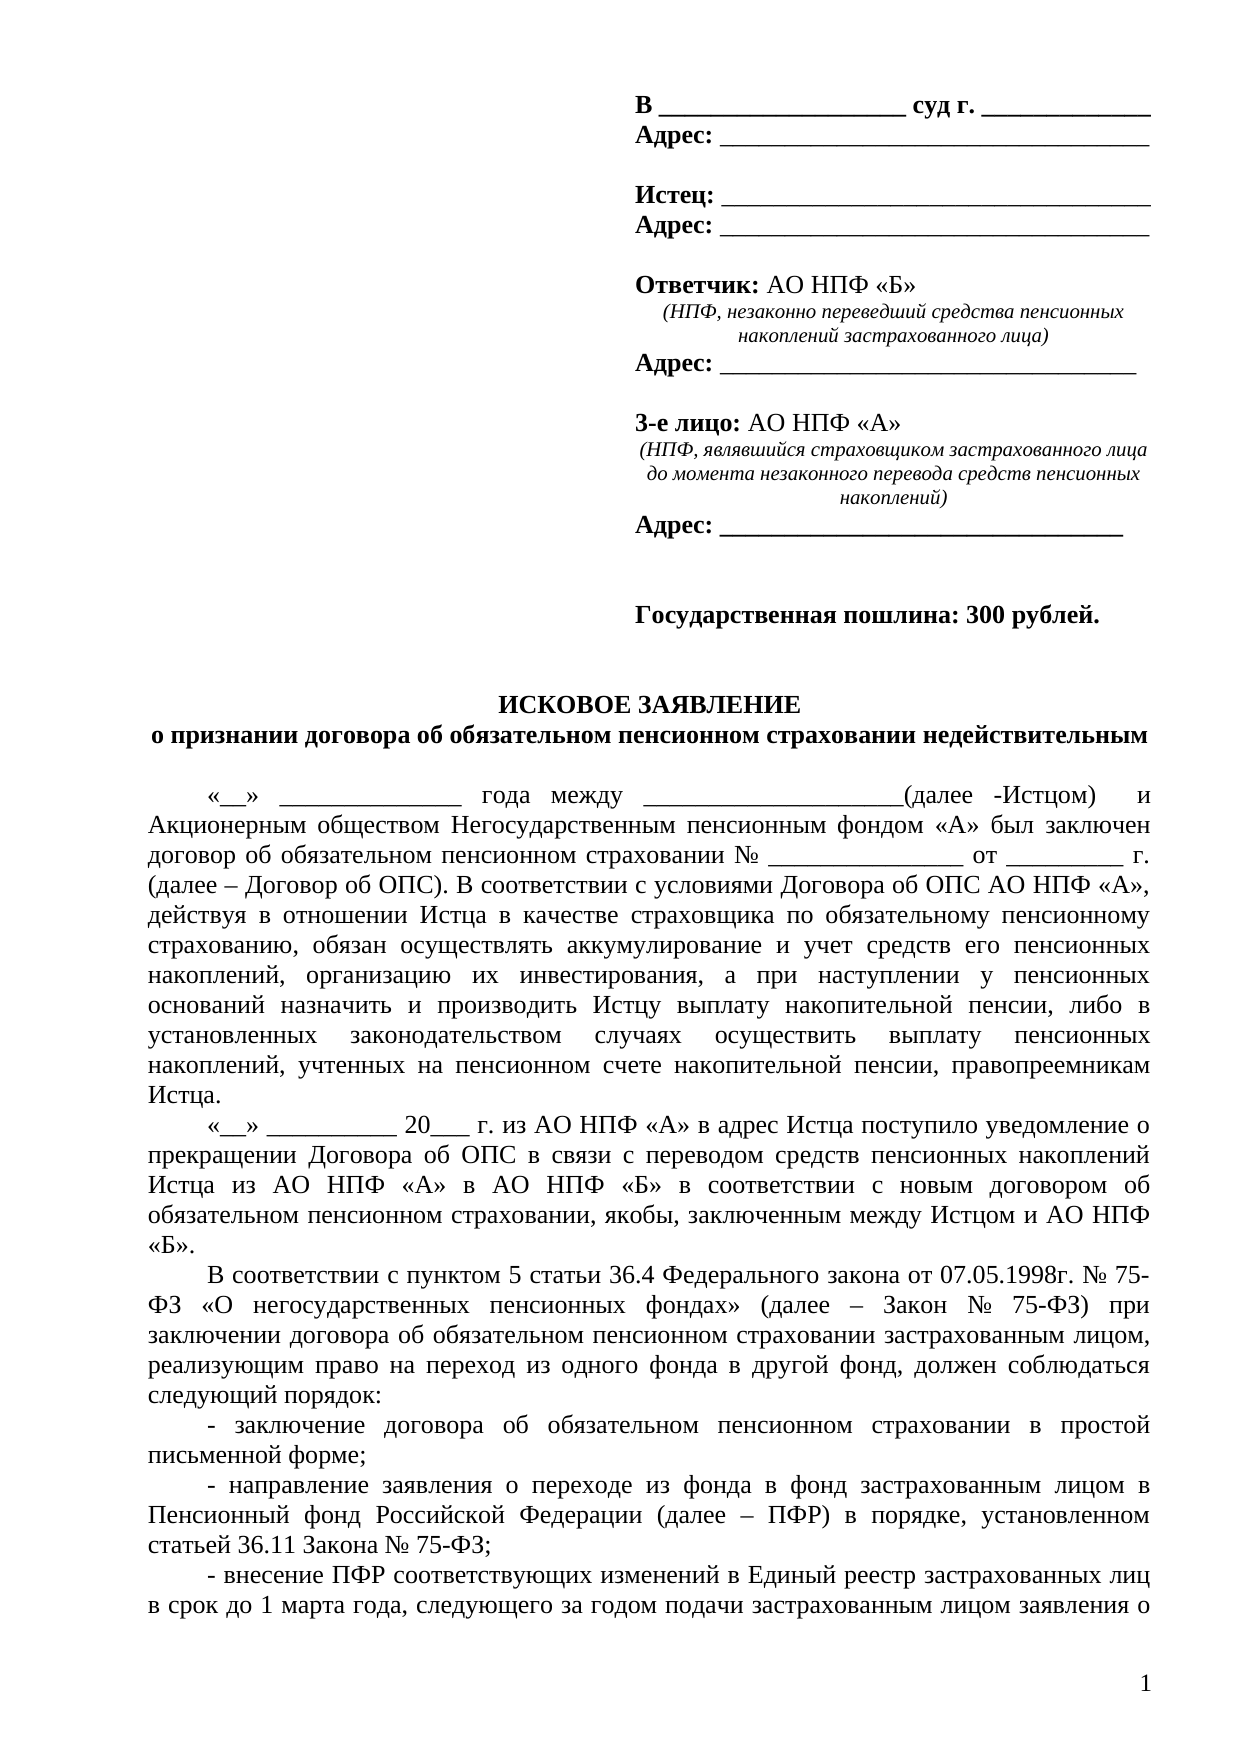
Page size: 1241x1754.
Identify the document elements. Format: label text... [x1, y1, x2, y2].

text «__» __________ 20___ г. из АО НПФ «А» в адрес Истца поступило уведомление о прекращении Договора об ОПС в связи с переводом средств пенсионных накоплений Истца из АО НПФ «А» в АО НПФ «Б» в соответствии с новым договором об обязательном пенсионном страховании, якобы, заключенным между Истцом и АО НПФ «Б». [148, 1109, 1152, 1259]
text 3-е лицо: АО НПФ «А» [635, 407, 1152, 437]
text Адрес: _______________________________ [635, 509, 1152, 539]
text Истец: _________________________________ [635, 179, 1152, 209]
text «__» ______________ года между ____________________(далее -Истцом) и Акционерным обществом Негосударственным пенсионным фондом «А» был заключен договор об обязательном пенсионном страховании № _______________ от _________ г. (далее – Договор об ОПС). В соответствии с условиями Договора об ОПС АО НПФ «А», действуя в отношении Истца в качестве страховщика по обязательному пенсионному страхованию, обязан осуществлять аккумулирование и учет средств его пенсионных накоплений, организацию их инвестирования, а при наступлении у пенсионных оснований назначить и производить Истцу выплату накопительной пенсии, либо в установленных законодательством случаях осуществить выплату пенсионных накоплений, учтенных на пенсионном счете накопительной пенсии, правопреемникам Истца. [148, 779, 1152, 1109]
text (НПФ, являвшийся страховщиком застрахованного лица до момента незаконного перевода средств пенсионных накоплений) [635, 437, 1152, 509]
text Адрес: _________________________________ [635, 209, 1152, 239]
text (НПФ, незаконно переведший средства пенсионных накоплений застрахованного лица) [635, 299, 1152, 347]
text В ___________________ суд г. _____________ [635, 89, 1152, 119]
text Адрес: ________________________________ [635, 347, 1152, 377]
text ИСКОВОЕ ЗАЯВЛЕНИЕ [148, 689, 1152, 719]
text - направление заявления о переходе из фонда в фонд застрахованным лицом в Пенсионный фонд Российской Федерации (далее – ПФР) в порядке, установленном статьей 36.11 Закона № 75-ФЗ; [148, 1469, 1152, 1559]
text о признании договора об обязательном пенсионном страховании недействительным [148, 719, 1152, 749]
text Государственная пошлина: 300 рублей. [635, 599, 1152, 629]
text Ответчик: АО НПФ «Б» [635, 269, 1152, 299]
text - заключение договора об обязательном пенсионном страховании в простой письменной форме; [148, 1409, 1152, 1469]
text В соответствии с пунктом 5 статьи 36.4 Федерального закона от 07.05.1998г. № 75-ФЗ «О негосударственных пенсионных фондах» (далее – Закон № 75-ФЗ) при заключении договора об обязательном пенсионном страховании застрахованным лицом, реализующим право на переход из одного фонда в другой фонд, должен соблюдаться следующий порядок: [148, 1259, 1152, 1409]
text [148, 1559, 1152, 1619]
